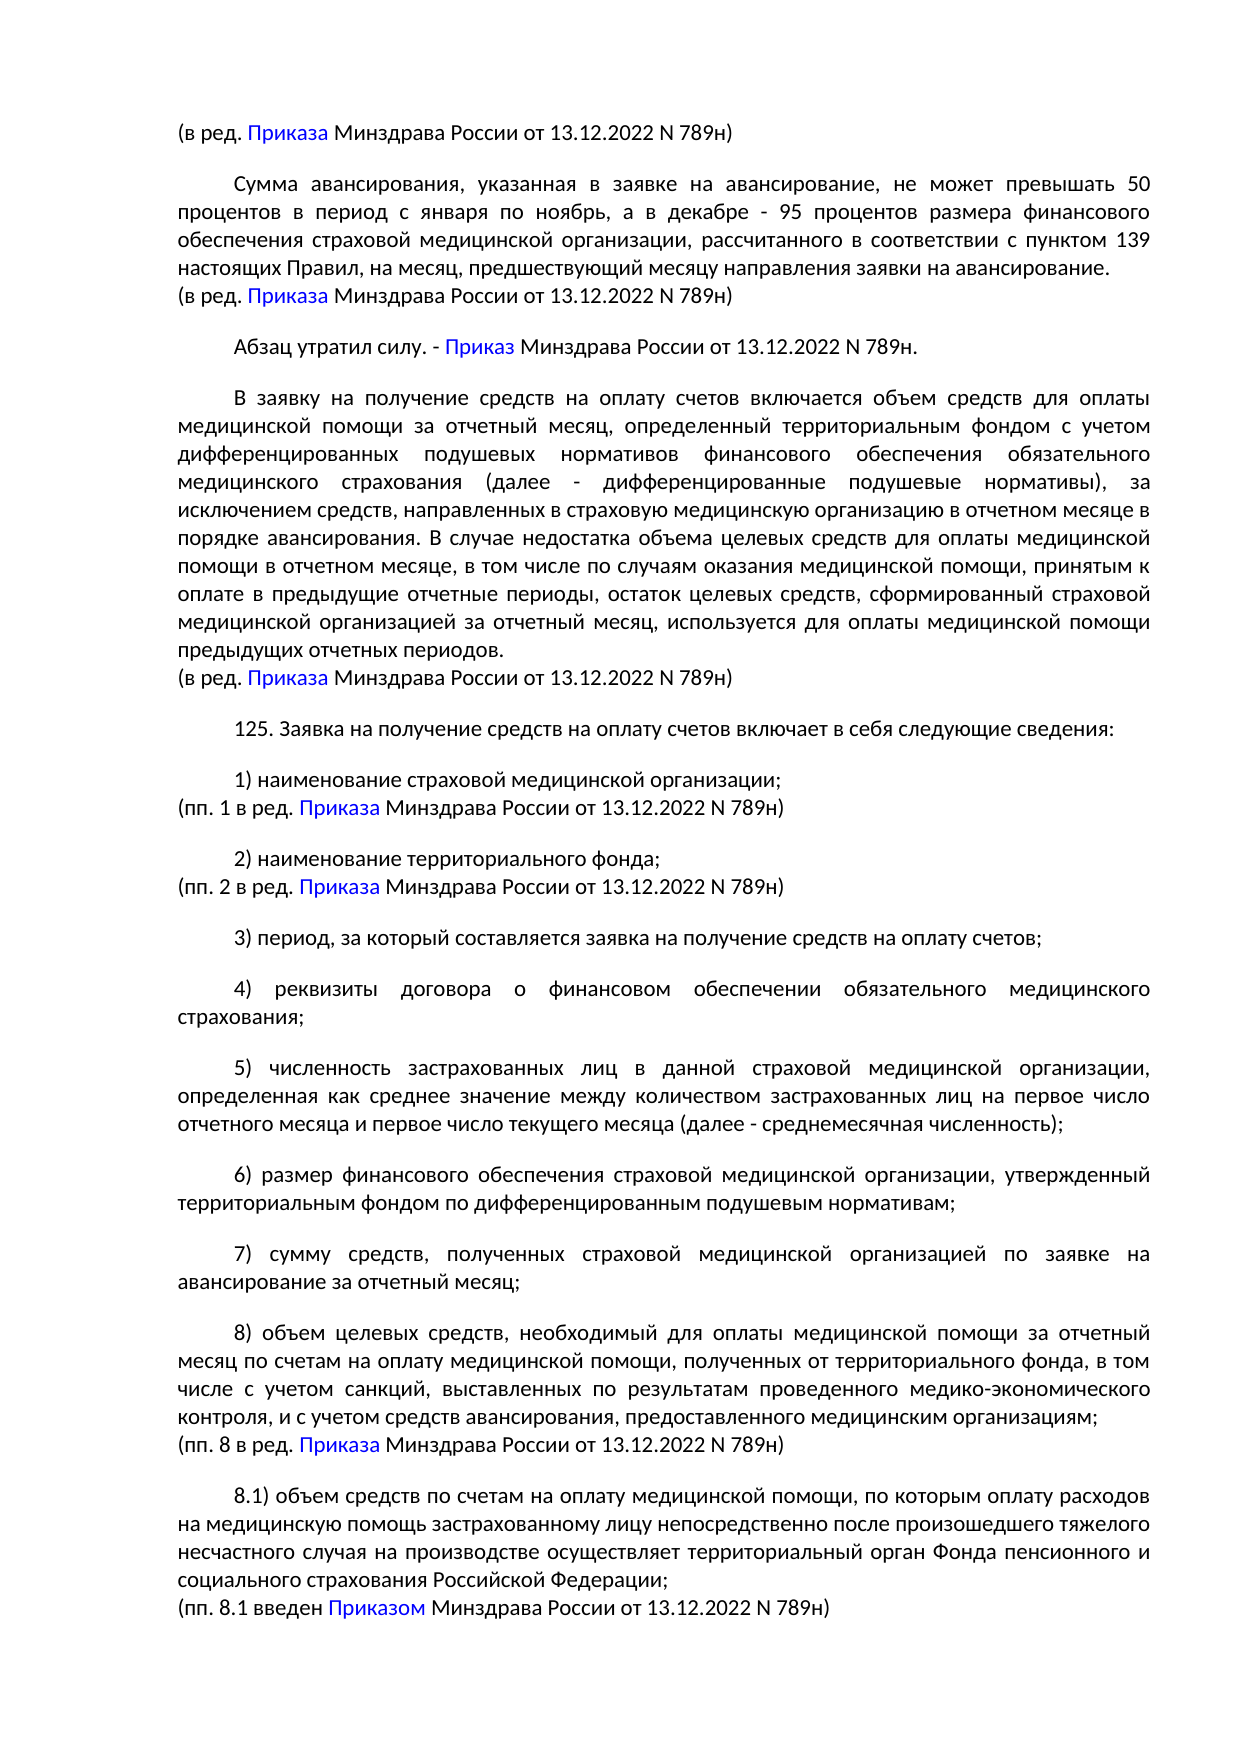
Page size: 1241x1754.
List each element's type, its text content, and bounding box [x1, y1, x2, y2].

text Сумма авансирования, указанная в заявке на авансирование, не может превышать 50 процентов в период с января по ноябрь, а в декабре - 95 процентов размера финансового обеспечения страховой медицинской организации, рассчитанного в соответствии с пунктом 139 настоящих Правил, на месяц, предшествующий месяцу направления заявки на авансирование. [177, 169, 1152, 281]
text (пп. 2 в ред. Приказа Минздрава России от 13.12.2022 N 789н) [177, 872, 1152, 900]
text 2) наименование территориального фонда; [177, 844, 1152, 872]
text (пп. 8 в ред. Приказа Минздрава России от 13.12.2022 N 789н) [177, 1430, 1152, 1458]
text Абзац утратил силу. - Приказ Минздрава России от 13.12.2022 N 789н. [177, 332, 1152, 360]
text 4) реквизиты договора о финансовом обеспечении обязательного медицинского страхования; [177, 974, 1152, 1030]
text 125. Заявка на получение средств на оплату счетов включает в себя следующие сведения: [177, 714, 1152, 742]
text (пп. 8.1 введен Приказом Минздрава России от 13.12.2022 N 789н) [177, 1593, 1152, 1621]
text 7) сумму средств, полученных страховой медицинской организацией по заявке на авансирование за отчетный месяц; [177, 1239, 1152, 1295]
text (в ред. Приказа Минздрава России от 13.12.2022 N 789н) [177, 663, 1152, 691]
text 6) размер финансового обеспечения страховой медицинской организации, утвержденный территориальным фондом по дифференцированным подушевым нормативам; [177, 1160, 1152, 1216]
text В заявку на получение средств на оплату счетов включается объем средств для оплаты медицинской помощи за отчетный месяц, определенный территориальным фондом с учетом дифференцированных подушевых нормативов финансового обеспечения обязательного медицинского страхования (далее - дифференцированные подушевые нормативы), за исключением средств, направленных в страховую медицинскую организацию в отчетном месяце в порядке авансирования. В случае недостатка объема целевых средств для оплаты медицинской помощи в отчетном месяце, в том числе по случаям оказания медицинской помощи, принятым к оплате в предыдущие отчетные периоды, остаток целевых средств, сформированный страховой медицинской организацией за отчетный месяц, используется для оплаты медицинской помощи предыдущих отчетных периодов. [177, 383, 1152, 663]
text 8) объем целевых средств, необходимый для оплаты медицинской помощи за отчетный месяц по счетам на оплату медицинской помощи, полученных от территориального фонда, в том числе с учетом санкций, выставленных по результатам проведенного медико-экономического контроля, и с учетом средств авансирования, предоставленного медицинским организациям; [177, 1318, 1152, 1430]
text 8.1) объем средств по счетам на оплату медицинской помощи, по которым оплату расходов на медицинскую помощь застрахованному лицу непосредственно после произошедшего тяжелого несчастного случая на производстве осуществляет территориальный орган Фонда пенсионного и социального страхования Российской Федерации; [177, 1481, 1152, 1593]
text 1) наименование страховой медицинской организации; [177, 765, 1152, 793]
text 3) период, за который составляется заявка на получение средств на оплату счетов; [177, 923, 1152, 951]
text 5) численность застрахованных лиц в данной страховой медицинской организации, определенная как среднее значение между количеством застрахованных лиц на первое число отчетного месяца и первое число текущего месяца (далее - среднемесячная численность); [177, 1053, 1152, 1137]
text (в ред. Приказа Минздрава России от 13.12.2022 N 789н) [177, 281, 1152, 309]
text (пп. 1 в ред. Приказа Минздрава России от 13.12.2022 N 789н) [177, 793, 1152, 821]
text (в ред. Приказа Минздрава России от 13.12.2022 N 789н) [177, 118, 1152, 146]
